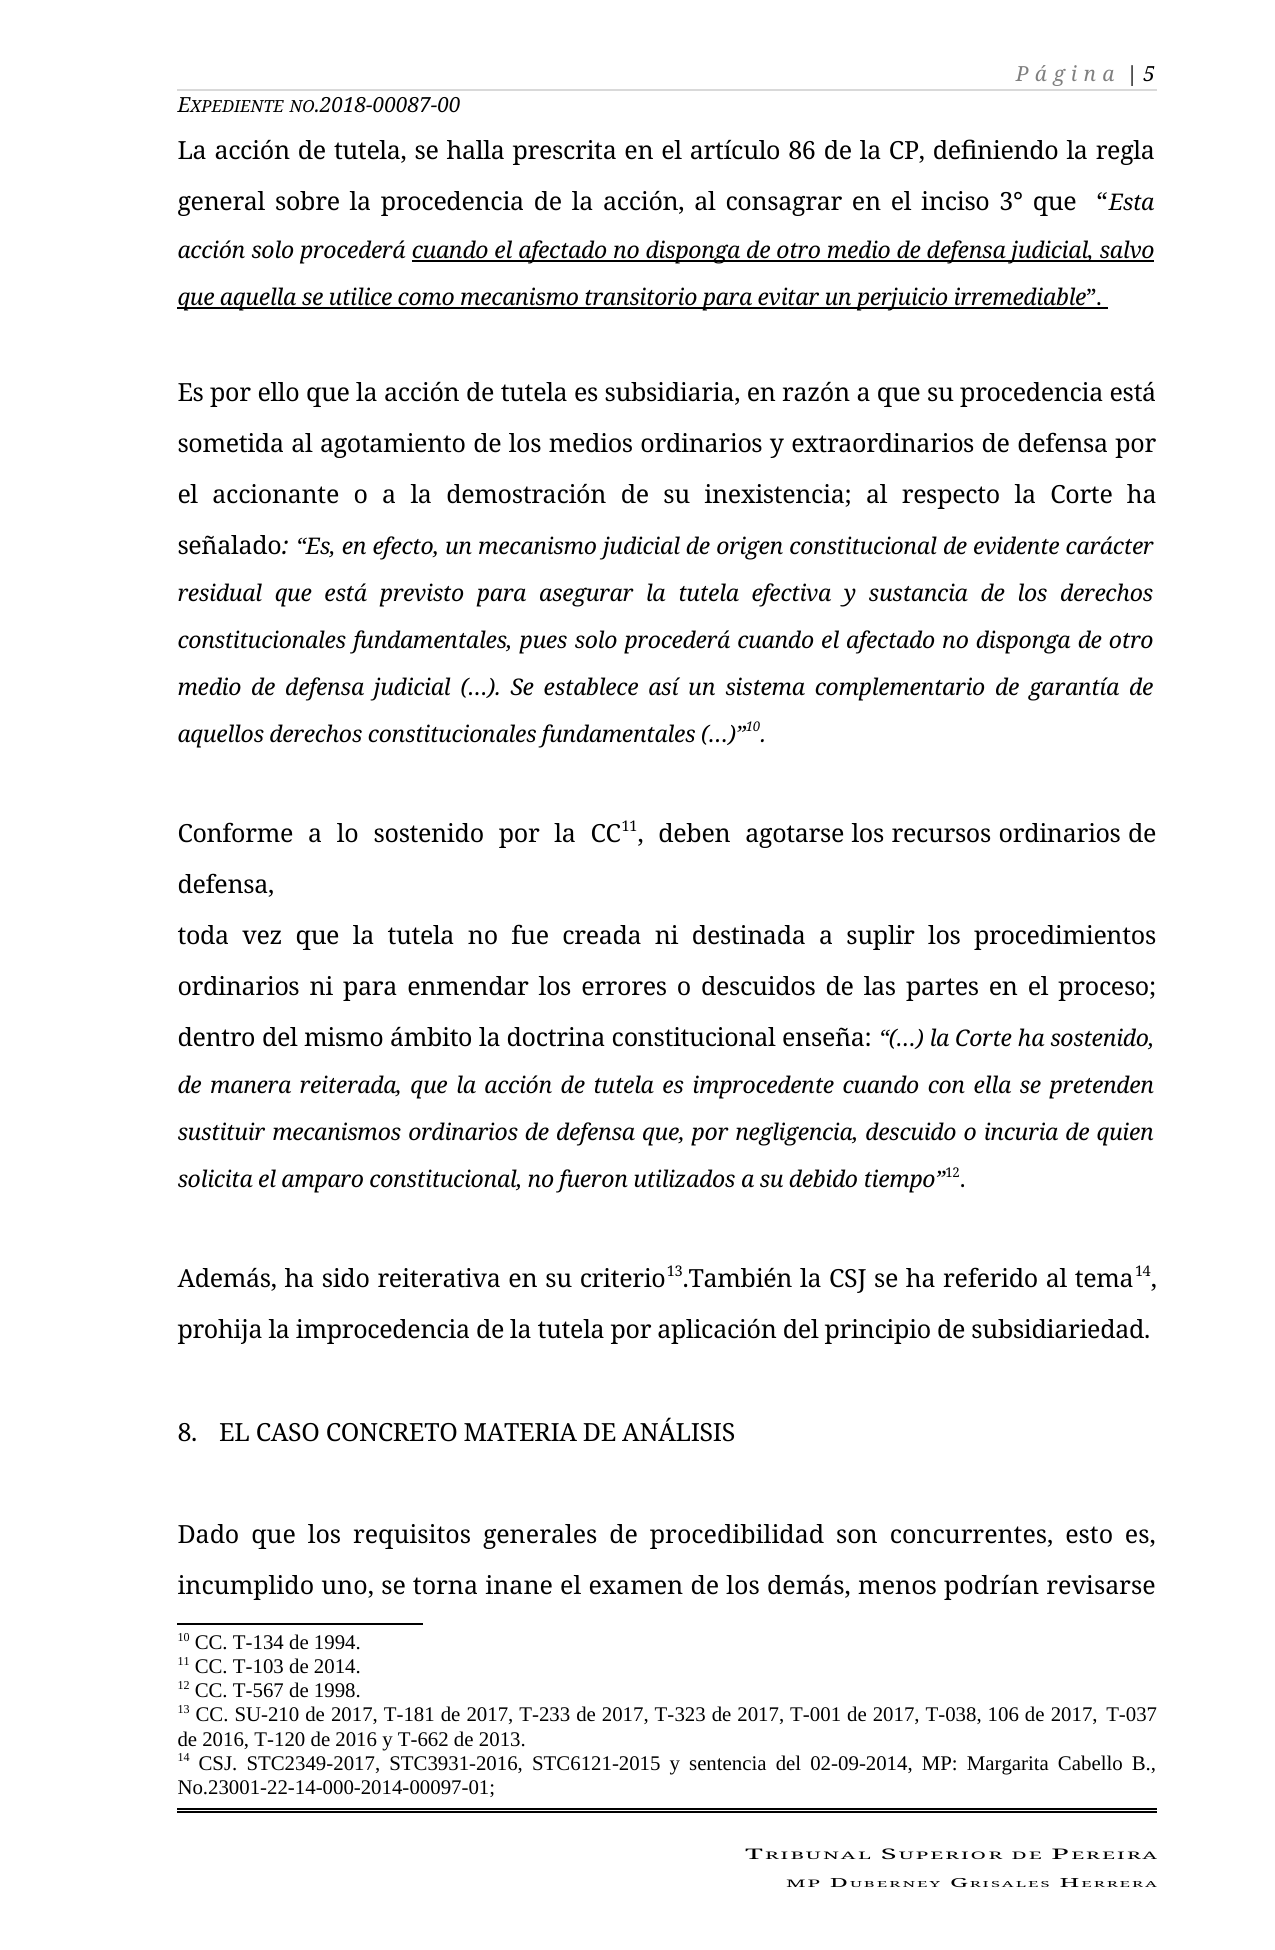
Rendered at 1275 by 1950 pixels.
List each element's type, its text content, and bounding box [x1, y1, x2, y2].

text La acción de tutela, se halla prescrita en el artículo 86 de la CP, definiendo la regla general sobre la procedencia de la acción, al consagrar en el inciso 3° que “Esta acción solo procederá cuando el afectado no disponga de otro medio de defensa judicial, salvo que aquella se utilice como mecanismo transitorio para evitar un perjuicio irremediable”. [177, 133, 1157, 312]
text toda vez que la tutela no fue creada ni destinada a suplir los procedimientos ordinarios ni para enmendar los errores o descuidos de las partes en el proceso; dentro del mismo ámbito la doctrina constitucional enseña: “(…) la Corte ha sostenido, de manera reiterada, que la acción de tutela es improcedente cuando con ella se pretenden sustituir mecanismos ordinarios de defensa que, por negligencia, descuido o incuria de quien solicita el amparo constitucional, no fueron utilizados a su debido tiempo”. [177, 918, 1157, 1194]
text Conforme a lo sostenido por la CC, deben agotarse los recursos ordinarios de defensa, [177, 816, 1157, 901]
list EL CASO CONCRETO MATERIA DE ANÁLISIS [177, 1414, 1157, 1448]
text Es por ello que la acción de tutela es subsidiaria, en razón a que su procedencia está sometida al agotamiento de los medios ordinarios y extraordinarios de defensa por el accionante o a la demostración de su inexistencia; al respecto la Corte ha señalado: “Es, en efecto, un mecanismo judicial de origen constitucional de evidente carácter residual que está previsto para asegurar la tutela efectiva y sustancia de los derechos constitucionales fundamentales, pues solo procederá cuando el afectado no disponga de otro medio de defensa judicial (…). Se establece así un sistema complementario de garantía de aquellos derechos constitucionales fundamentales (…)”. [177, 374, 1157, 749]
text Además, ha sido reiterativa en su criterio.También la CSJ se ha referido al tema, prohija la improcedencia de la tutela por aplicación del principio de subsidiariedad. [177, 1261, 1157, 1346]
